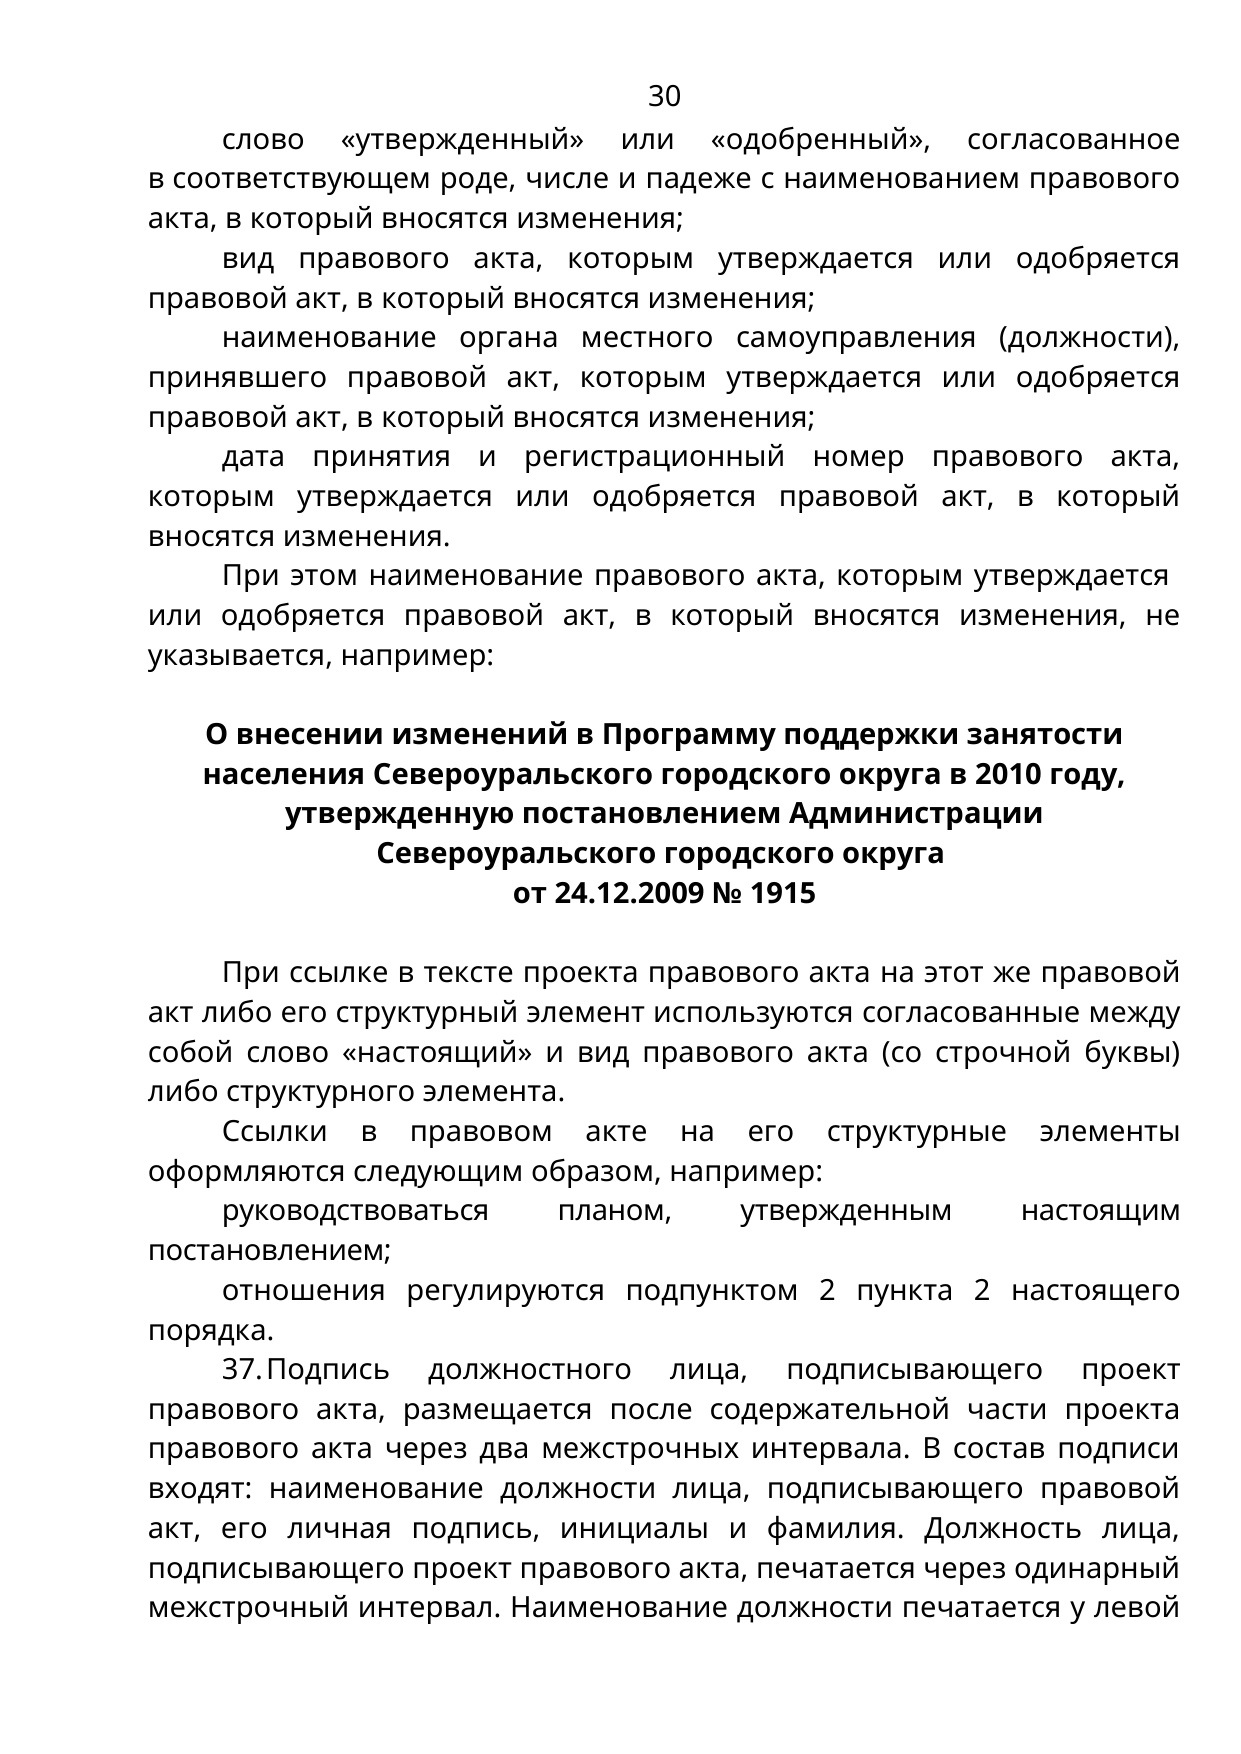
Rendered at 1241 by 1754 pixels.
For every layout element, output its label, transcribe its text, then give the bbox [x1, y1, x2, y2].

text При этом наименование правового акта, которым утверждается или одобряется правовой акт, в который вносятся изменения, не указывается, например: [148, 555, 1181, 674]
text отношения регулируются подпунктом 2 пункта 2 настоящего порядка. [148, 1269, 1181, 1348]
text Ссылки в правовом акте на его структурные элементы оформляются следующим образом, например: [148, 1110, 1181, 1190]
text О внесении изменений в Программу поддержки занятости населения Североуральского городского округа в 2010 году, утвержденную постановлением Администрации Североуральского городского округа от 24.12.2009 № 1915 [148, 713, 1181, 912]
text При ссылке в тексте проекта правового акта на этот же правовой акт либо его структурный элемент используются согласованные между собой слово «настоящий» и вид правового акта (со строчной буквы) либо структурного элемента. [148, 952, 1181, 1110]
text руководствоваться планом, утвержденным настоящим постановлением; [148, 1190, 1181, 1269]
text слово «утвержденный» или «одобренный», согласованное в соответствующем роде, числе и падеже с наименованием правового акта, в который вносятся изменения; [148, 118, 1181, 237]
text дата принятия и регистрационный номер правового акта, которым утверждается или одобряется правовой акт, в который вносятся изменения. [148, 436, 1181, 555]
text наименование органа местного самоуправления (должности), принявшего правовой акт, которым утверждается или одобряется правовой акт, в который вносятся изменения; [148, 317, 1181, 436]
text вид правового акта, которым утверждается или одобряется правовой акт, в который вносятся изменения; [148, 237, 1181, 317]
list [148, 1348, 1181, 1626]
